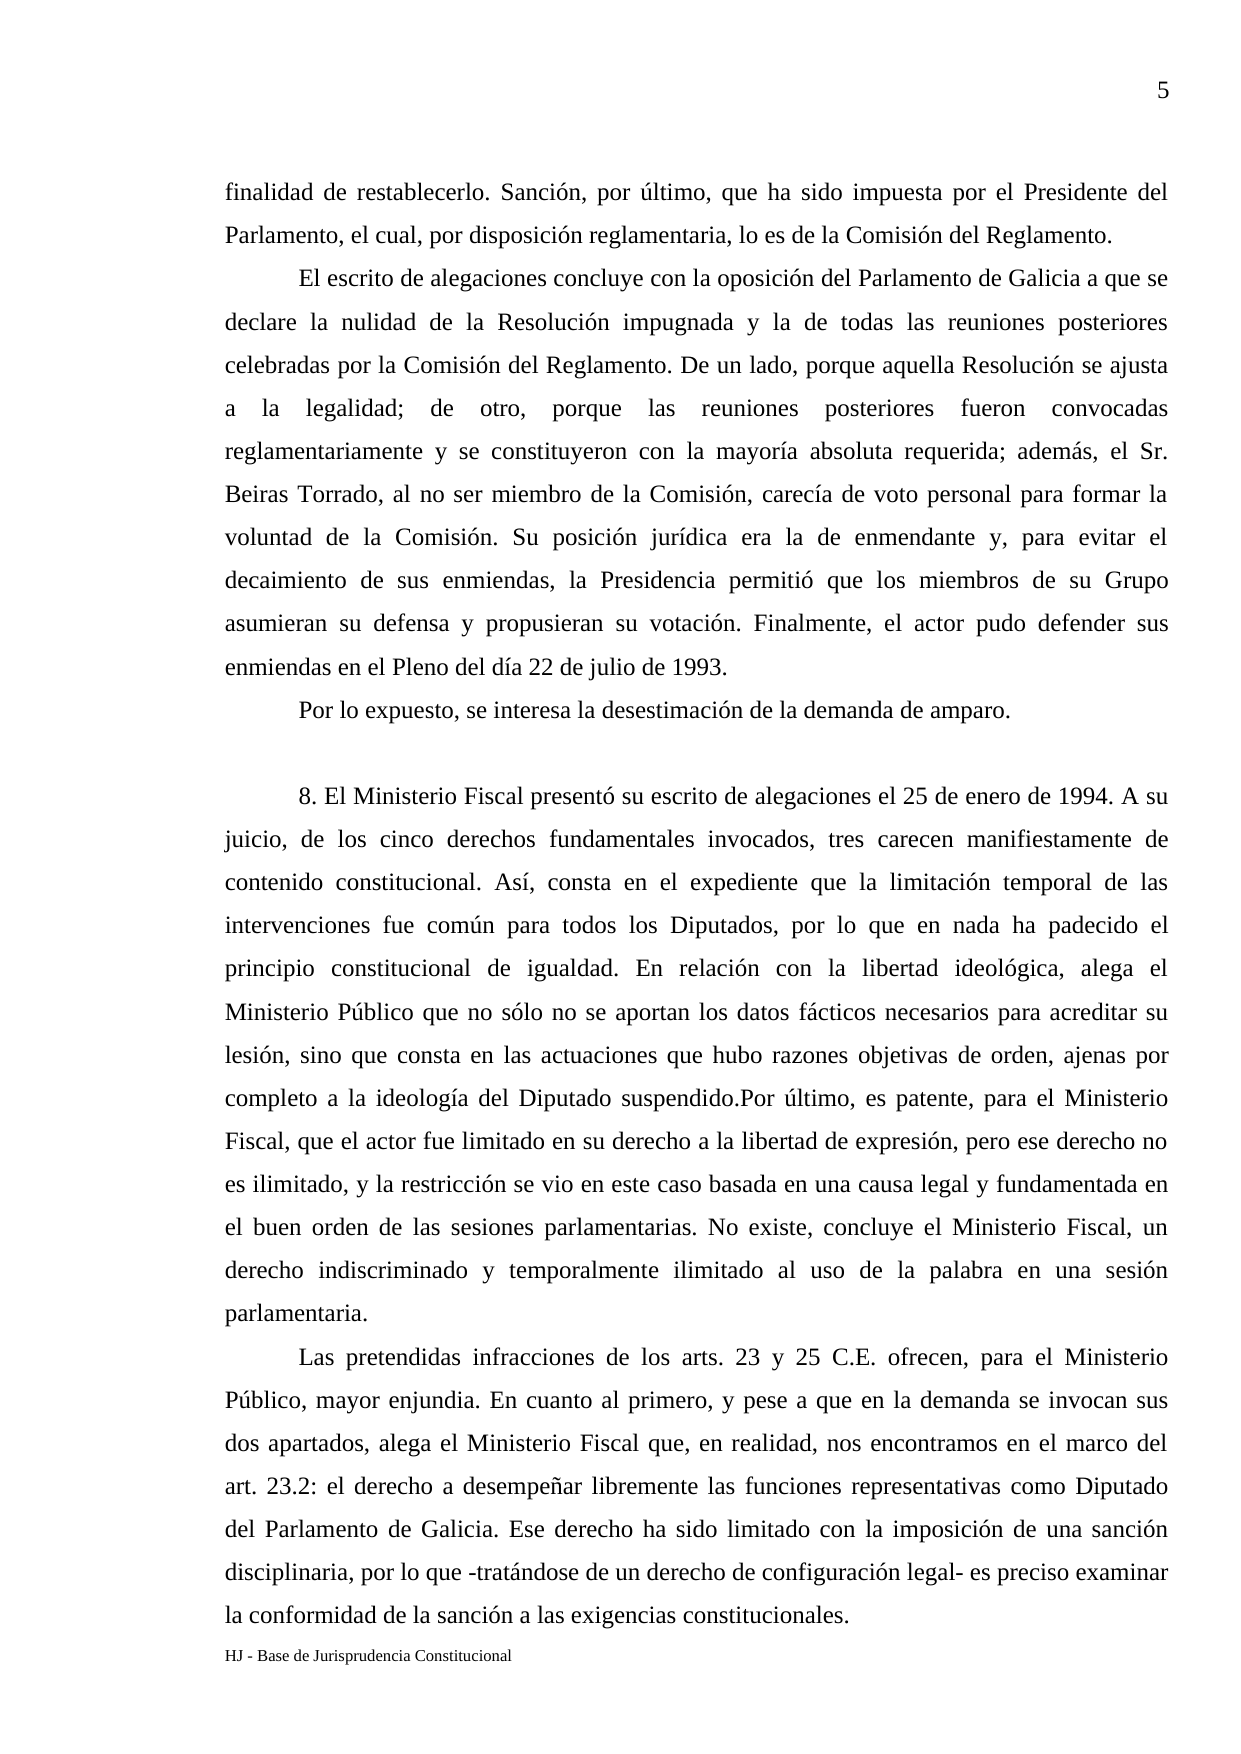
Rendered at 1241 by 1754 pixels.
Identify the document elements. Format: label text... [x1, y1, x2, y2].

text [224, 177, 1169, 249]
text Las pretendidas infracciones de los arts. 23 y 25 C.E. ofrecen, para el Ministerio Público, mayor enjundia. En cuanto al primero, y pese a que en la demanda se invocan sus dos apartados, alega el Ministerio Fiscal que, en realidad, nos encontramos en el marco del art. 23.2: el derecho a desempeñar libremente las funciones representativas como Diputado del Parlamento de Galicia. Ese derecho ha sido limitado con la imposición de una sanción disciplinaria, por lo que -tratándose de un derecho de configuración legal- es preciso examinar la conformidad de la sanción a las exigencias constitucionales. [224, 1342, 1169, 1629]
text Por lo expuesto, se interesa la desestimación de la demanda de amparo. [224, 695, 1169, 723]
text El escrito de alegaciones concluye con la oposición del Parlamento de Galicia a que se declare la nulidad de la Resolución impugnada y la de todas las reuniones posteriores celebradas por la Comisión del Reglamento. De un lado, porque aquella Resolución se ajusta a la legalidad; de otro, porque las reuniones posteriores fueron convocadas reglamentariamente y se constituyeron con la mayoría absoluta requerida; además, el Sr. Beiras Torrado, al no ser miembro de la Comisión, carecía de voto personal para formar la voluntad de la Comisión. Su posición jurídica era la de enmendante y, para evitar el decaimiento de sus enmiendas, la Presidencia permitió que los miembros de su Grupo asumieran su defensa y propusieran su votación. Finalmente, el actor pudo defender sus enmiendas en el Pleno del día 22 de julio de 1993. [224, 263, 1169, 680]
text 8. El Ministerio Fiscal presentó su escrito de alegaciones el 25 de enero de 1994. A su juicio, de los cinco derechos fundamentales invocados, tres carecen manifiestamente de contenido constitucional. Así, consta en el expediente que la limitación temporal de las intervenciones fue común para todos los Diputados, por lo que en nada ha padecido el principio constitucional de igualdad. En relación con la libertad ideológica, alega el Ministerio Público que no sólo no se aportan los datos fácticos necesarios para acreditar su lesión, sino que consta en las actuaciones que hubo razones objetivas de orden, ajenas por completo a la ideología del Diputado suspendido.Por último, es patente, para el Ministerio Fiscal, que el actor fue limitado en su derecho a la libertad de expresión, pero ese derecho no es ilimitado, y la restricción se vio en este caso basada en una causa legal y fundamentada en el buen orden de las sesiones parlamentarias. No existe, concluye el Ministerio Fiscal, un derecho indiscriminado y temporalmente ilimitado al uso de la palabra en una sesión parlamentaria. [224, 781, 1169, 1327]
